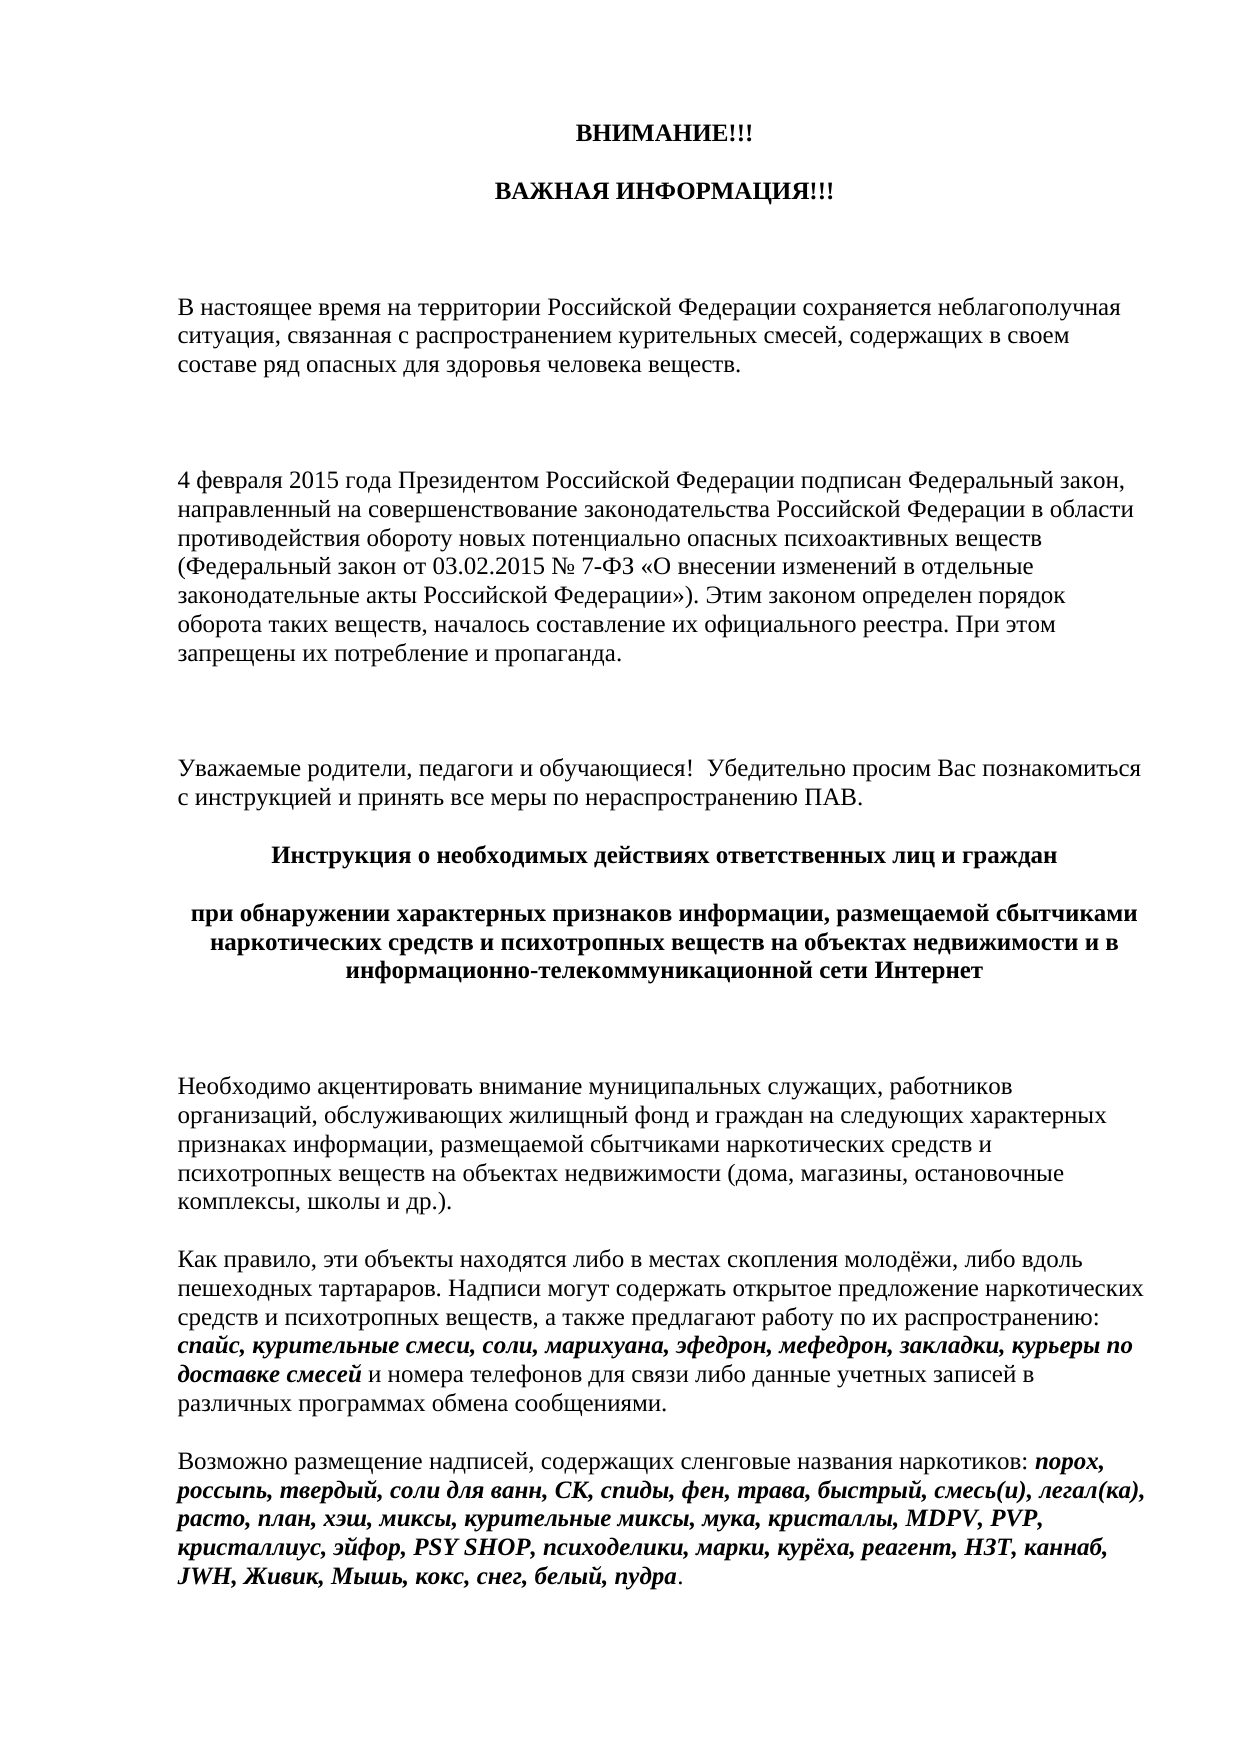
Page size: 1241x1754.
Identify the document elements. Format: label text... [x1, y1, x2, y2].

text Уважаемые родители, педагоги и обучающиеся! Убедительно просим Вас познакомиться с инструкцией и принять все меры по нераспространению ПАВ. [177, 753, 1152, 811]
text при обнаружении характерных признаков информации, размещаемой сбытчиками наркотических средств и психотропных веществ на объектах недвижимости и в информационно-телекоммуникационной сети Интернет [177, 898, 1152, 984]
text ВНИМАНИЕ!!! [177, 118, 1152, 147]
text Инструкция о необходимых действиях ответственных лиц и граждан [177, 840, 1152, 869]
text Как правило, эти объекты находятся либо в местах скопления молодёжи, либо вдоль пешеходных тартараров. Надписи могут содержать открытое предложение наркотических средств и психотропных веществ, а также предлагают работу по их распространению: спайс, курительные смеси, соли, марихуана, эфедрон, мефедрон, закладки, курьеры по доставке смесей и номера телефонов для связи либо данные учетных записей в различных программах обмена сообщениями. [177, 1244, 1152, 1417]
text Возможно размещение надписей, содержащих сленговые названия наркотиков: порох, россыпь, твердый, соли для ванн, СК, спиды, фен, трава, быстрый, смесь(и), легал(ка), расто, план, хэш, миксы, курительные миксы, мука, кристаллы, MDPV, PVP, кристаллиус, эйфор, PSY SHOP, психоделики, марки, курёха, реагент, НЗТ, каннаб, JWH, Живик, Мышь, кокс, снег, белый, пудра. [177, 1446, 1152, 1590]
text В настоящее время на территории Российской Федерации сохраняется неблагополучная ситуация, связанная с распространением курительных смесей, содержащих в своем составе ряд опасных для здоровья человека веществ. [177, 292, 1152, 378]
text ВАЖНАЯ ИНФОРМАЦИЯ!!! [177, 176, 1152, 205]
text 4 февраля 2015 года Президентом Российской Федерации подписан Федеральный закон, направленный на совершенствование законодательства Российской Федерации в области противодействия обороту новых потенциально опасных психоактивных веществ (Федеральный закон от 03.02.2015 № 7-ФЗ «О внесении изменений в отдельные законодательные акты Российской Федерации»). Этим законом определен порядок оборота таких веществ, началось составление их официального реестра. При этом запрещены их потребление и пропаганда. [177, 465, 1152, 666]
text Необходимо акцентировать внимание муниципальных служащих, работников организаций, обслуживающих жилищный фонд и граждан на следующих характерных признаках информации, размещаемой сбытчиками наркотических средств и психотропных веществ на объектах недвижимости (дома, магазины, остановочные комплексы, школы и др.). [177, 1071, 1152, 1215]
